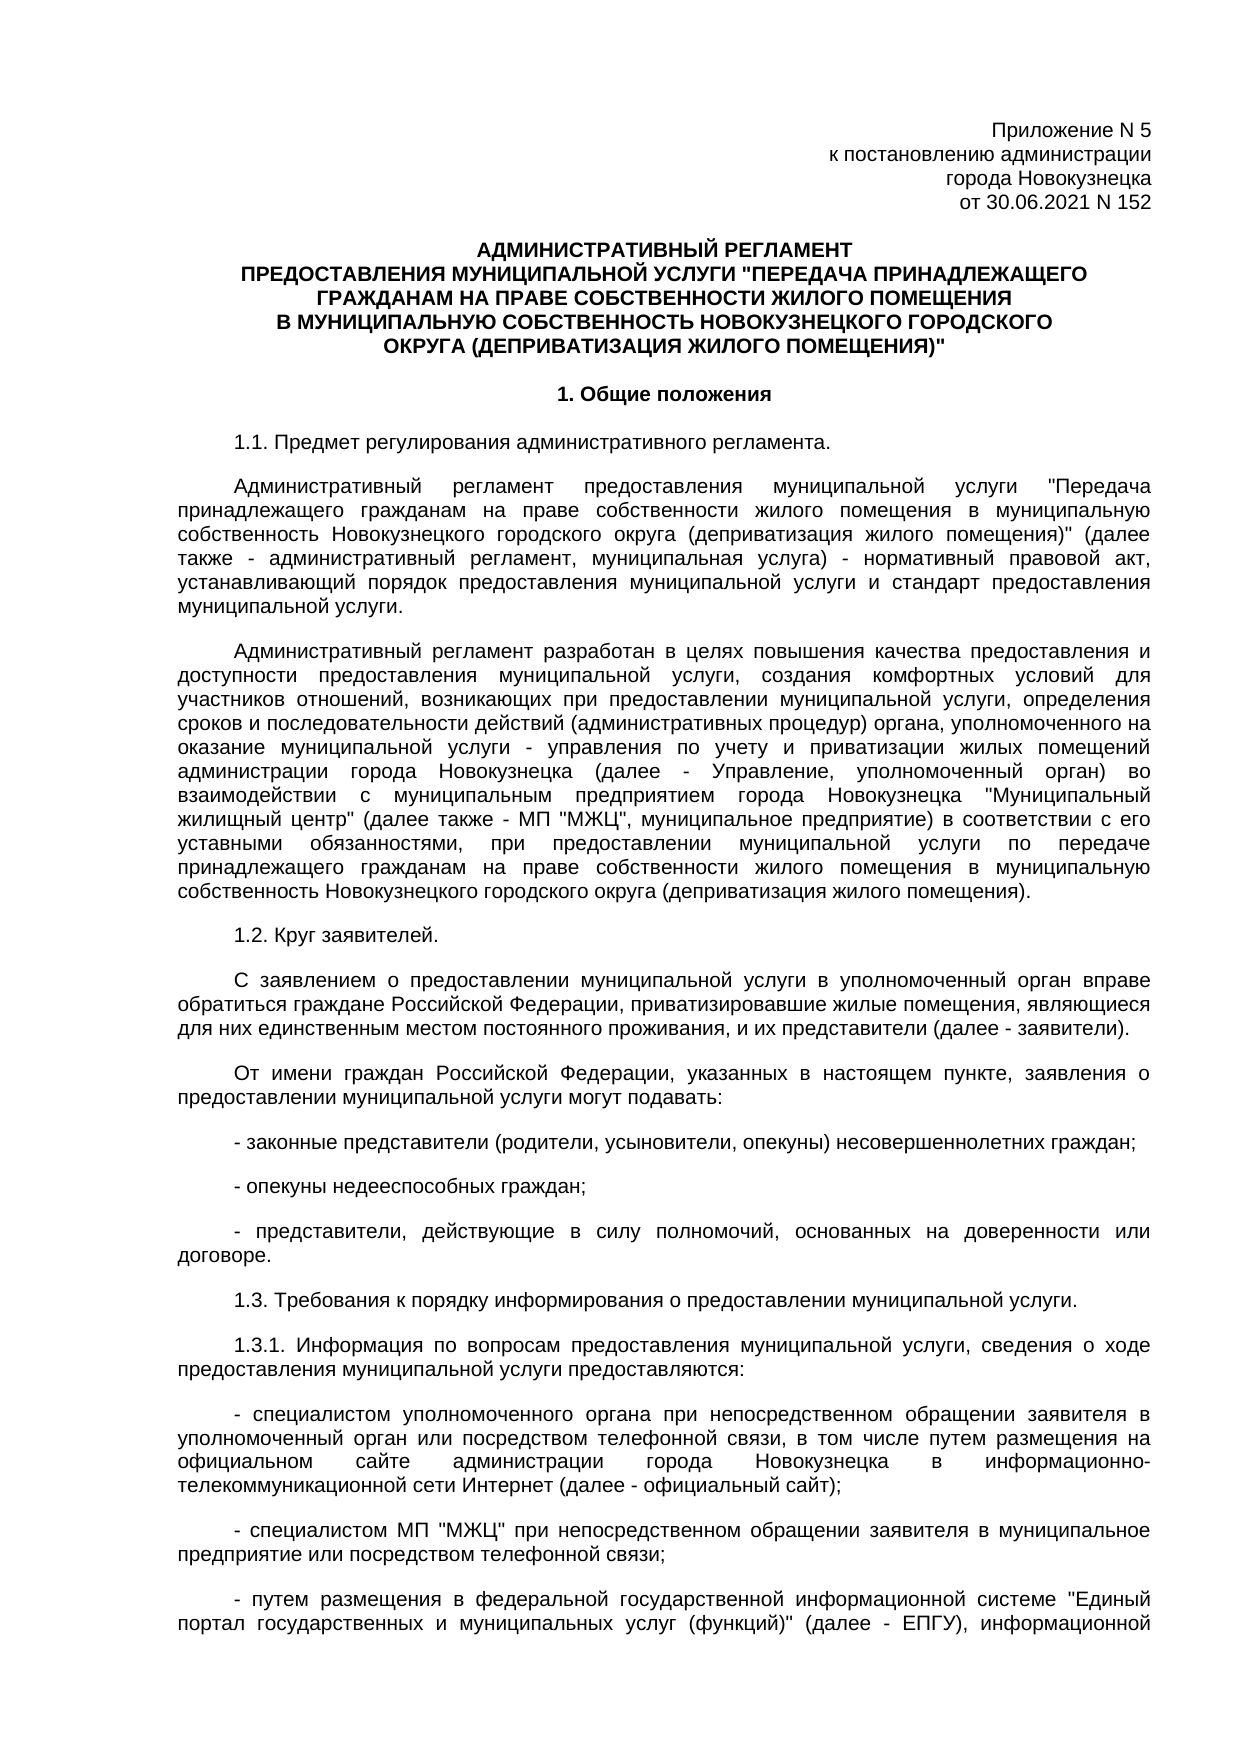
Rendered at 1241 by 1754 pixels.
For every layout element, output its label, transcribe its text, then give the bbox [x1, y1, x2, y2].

text 1.3.1. Информация по вопросам предоставления муниципальной услуги, сведения о ходе предоставления муниципальной услуги предоставляются: [177, 1333, 1152, 1381]
text Приложение N 5 [177, 118, 1152, 142]
text - опекуны недееспособных граждан; [177, 1174, 1152, 1198]
text города Новокузнецка [177, 166, 1152, 190]
title 1. Общие положения [177, 382, 1152, 406]
text - представители, действующие в силу полномочий, основанных на доверенности или договоре. [177, 1219, 1152, 1267]
text Административный регламент предоставления муниципальной услуги "Передача принадлежащего гражданам на праве собственности жилого помещения в муниципальную собственность Новокузнецкого городского округа (деприватизация жилого помещения)" (далее также - административный регламент, муниципальная услуга) - нормативный правовой акт, устанавливающий порядок предоставления муниципальной услуги и стандарт предоставления муниципальной услуги. [177, 474, 1152, 618]
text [177, 1587, 1152, 1635]
text - специалистом уполномоченного органа при непосредственном обращении заявителя в уполномоченный орган или посредством телефонной связи, в том числе путем размещения на официальном сайте администрации города Новокузнецка в информационно-телекоммуникационной сети Интернет (далее - официальный сайт); [177, 1401, 1152, 1497]
text - законные представители (родители, усыновители, опекуны) несовершеннолетних граждан; [177, 1129, 1152, 1153]
text 1.3. Требования к порядку информирования о предоставлении муниципальной услуги. [177, 1288, 1152, 1312]
text 1.2. Круг заявителей. [177, 923, 1152, 947]
text От имени граждан Российской Федерации, указанных в настоящем пункте, заявления о предоставлении муниципальной услуги могут подавать: [177, 1061, 1152, 1109]
text от 30.06.2021 N 152 [177, 190, 1152, 214]
title ОКРУГА (ДЕПРИВАТИЗАЦИЯ ЖИЛОГО ПОМЕЩЕНИЯ)" [177, 334, 1152, 358]
text к постановлению администрации [177, 142, 1152, 166]
title ГРАЖДАНАМ НА ПРАВЕ СОБСТВЕННОСТИ ЖИЛОГО ПОМЕЩЕНИЯ [177, 286, 1152, 310]
text Административный регламент разработан в целях повышения качества предоставления и доступности предоставления муниципальной услуги, создания комфортных условий для участников отношений, возникающих при предоставлении муниципальной услуги, определения сроков и последовательности действий (административных процедур) органа, уполномоченного на оказание муниципальной услуги - управления по учету и приватизации жилых помещений администрации города Новокузнецка (далее - Управление, уполномоченный орган) во взаимодействии с муниципальным предприятием города Новокузнецка "Муниципальный жилищный центр" (далее также - МП "МЖЦ", муниципальное предприятие) в соответствии с его уставными обязанностями, при предоставлении муниципальной услуги по передаче принадлежащего гражданам на праве собственности жилого помещения в муниципальную собственность Новокузнецкого городского округа (деприватизация жилого помещения). [177, 639, 1152, 902]
title ПРЕДОСТАВЛЕНИЯ МУНИЦИПАЛЬНОЙ УСЛУГИ "ПЕРЕДАЧА ПРИНАДЛЕЖАЩЕГО [177, 262, 1152, 286]
title АДМИНИСТРАТИВНЫЙ РЕГЛАМЕНТ [177, 238, 1152, 262]
text С заявлением о предоставлении муниципальной услуги в уполномоченный орган вправе обратиться граждане Российской Федерации, приватизировавшие жилые помещения, являющиеся для них единственным местом постоянного проживания, и их представители (далее - заявители). [177, 968, 1152, 1040]
title В МУНИЦИПАЛЬНУЮ СОБСТВЕННОСТЬ НОВОКУЗНЕЦКОГО ГОРОДСКОГО [177, 310, 1152, 334]
text 1.1. Предмет регулирования административного регламента. [177, 429, 1152, 453]
text - специалистом МП "МЖЦ" при непосредственном обращении заявителя в муниципальное предприятие или посредством телефонной связи; [177, 1518, 1152, 1566]
